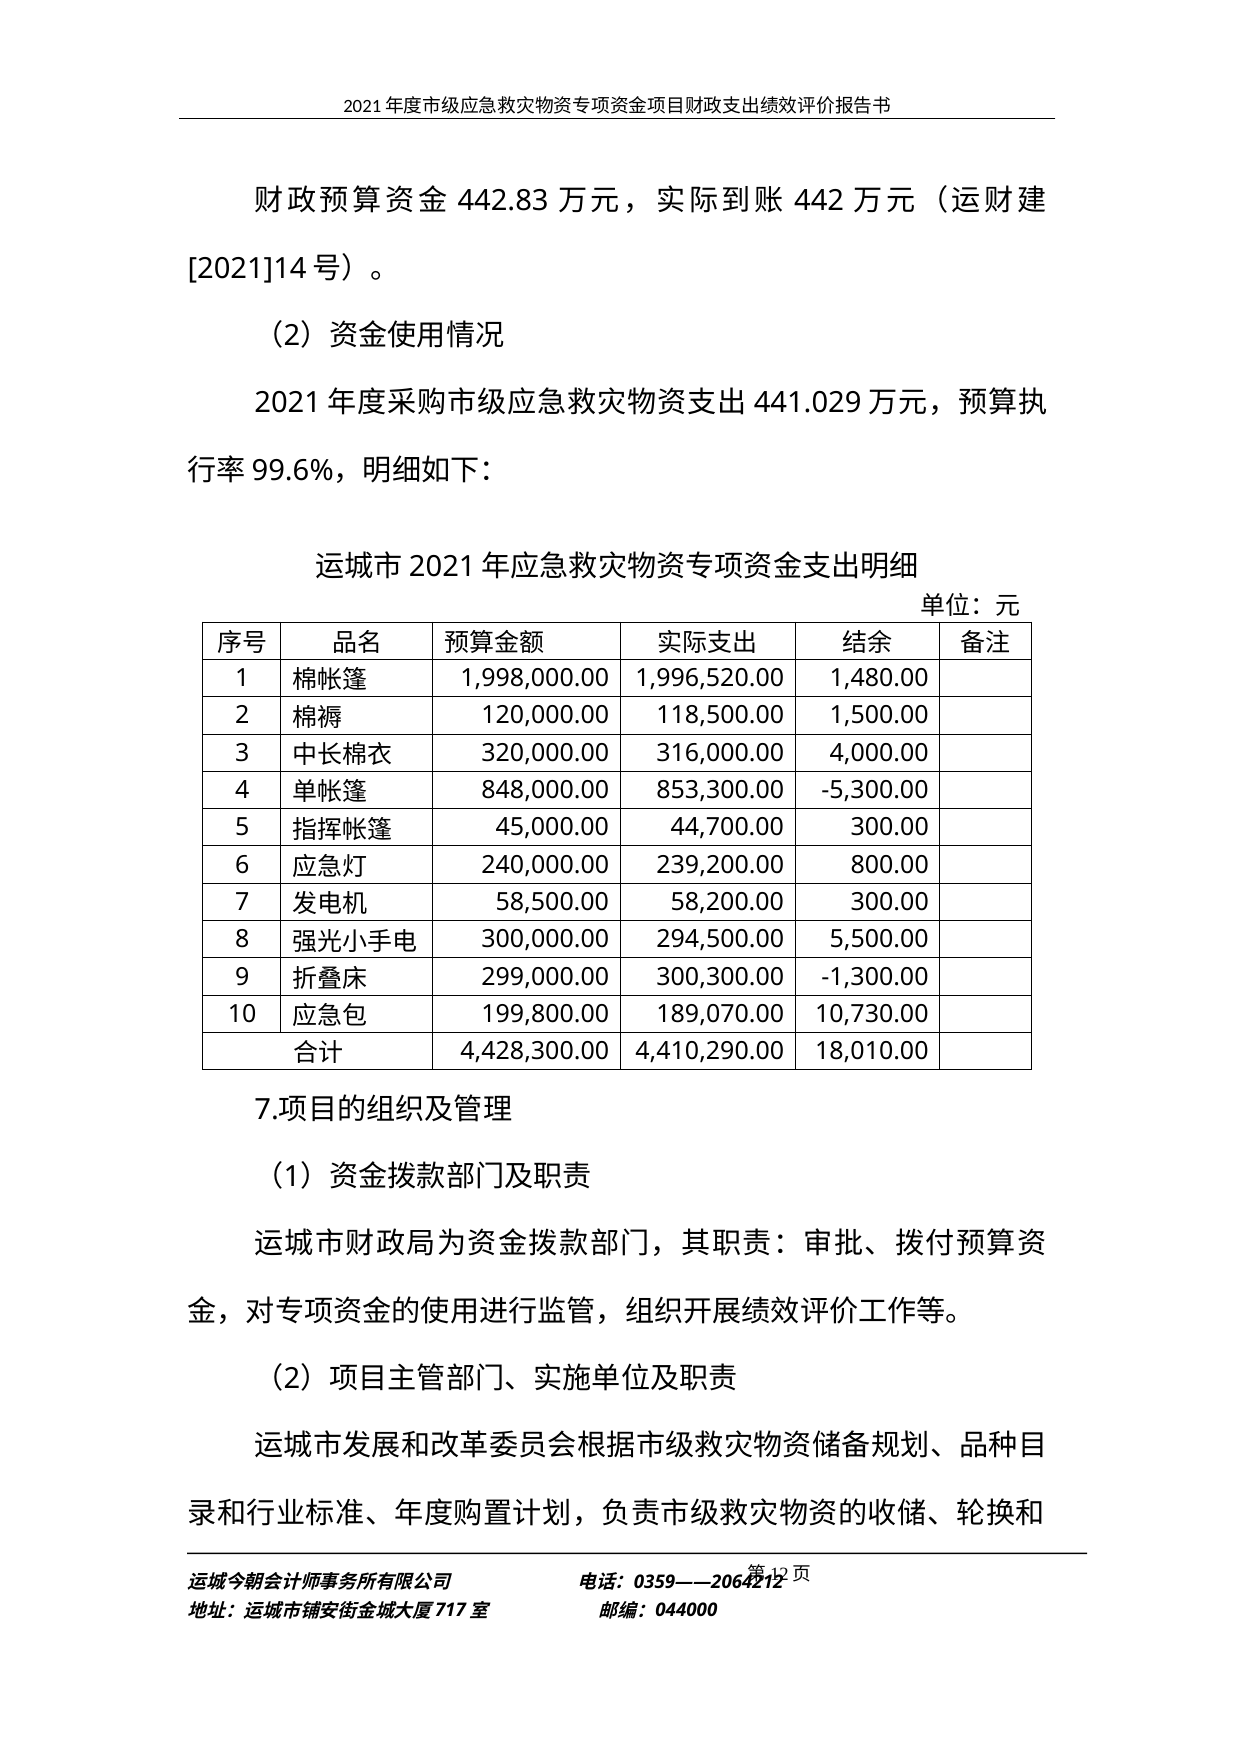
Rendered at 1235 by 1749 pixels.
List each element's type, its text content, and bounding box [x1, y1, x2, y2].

table_cell 实际支出 [621, 623, 795, 659]
table_cell 1,480.00 [796, 660, 939, 696]
table_cell 300.00 [796, 809, 939, 845]
table_cell [940, 958, 1031, 994]
table_cell 800.00 [796, 846, 939, 883]
table_cell 240,000.00 [433, 846, 620, 883]
table_cell 316,000.00 [621, 735, 795, 771]
table_cell 848,000.00 [433, 772, 620, 808]
table_cell -1,300.00 [796, 958, 939, 994]
table_cell 320,000.00 [433, 735, 620, 771]
table_cell 294,500.00 [621, 921, 795, 957]
table_cell 1,500.00 [796, 697, 939, 733]
table_cell [940, 660, 1031, 696]
table_cell [940, 921, 1031, 957]
title （1）资金拨款部门及职责 [187, 1140, 1047, 1207]
table_cell 18,010.00 [796, 1033, 939, 1069]
table_cell 4,410,290.00 [621, 1033, 795, 1069]
table_cell 44,700.00 [621, 809, 795, 845]
table_cell 5 [203, 809, 280, 845]
table_cell 序号 [203, 623, 280, 659]
table_cell 10,730.00 [796, 996, 939, 1032]
table_cell 4 [203, 772, 280, 808]
table_cell 预算金额 [433, 623, 620, 659]
table_cell 单位：元 [203, 585, 1031, 622]
table_cell 300,000.00 [433, 921, 620, 957]
table_cell [940, 846, 1031, 883]
table_cell [940, 1033, 1031, 1069]
table_cell 棉褥 [281, 697, 432, 733]
table_cell 强光小手电 [281, 921, 432, 957]
table_cell [940, 996, 1031, 1032]
table_cell 发电机 [281, 884, 432, 920]
table_cell 300,300.00 [621, 958, 795, 994]
table_cell 单帐篷 [281, 772, 432, 808]
table_cell 8 [203, 921, 280, 957]
table_cell 应急包 [281, 996, 432, 1032]
title （2）项目主管部门、实施单位及职责 [187, 1342, 1047, 1409]
table_cell 199,800.00 [433, 996, 620, 1032]
table_cell 300.00 [796, 884, 939, 920]
table_cell [940, 735, 1031, 771]
table_cell 10 [203, 996, 280, 1032]
title 财政预算资金442.83万元，实际到账442万元（运财建[2021]14号）。 [187, 164, 1047, 299]
table_cell 120,000.00 [433, 697, 620, 733]
table_cell 299,000.00 [433, 958, 620, 994]
table_cell 备注 [940, 623, 1031, 659]
table_cell 中长棉衣 [281, 735, 432, 771]
table_cell 品名 [281, 623, 432, 659]
table_cell 应急灯 [281, 846, 432, 883]
table_cell 折叠床 [281, 958, 432, 994]
table_cell 6 [203, 846, 280, 883]
table_cell 4,428,300.00 [433, 1033, 620, 1069]
table_cell 1 [203, 660, 280, 696]
table_cell [940, 697, 1031, 733]
table_cell 指挥帐篷 [281, 809, 432, 845]
title 7.项目的组织及管理 [187, 501, 1047, 1140]
table_cell 58,200.00 [621, 884, 795, 920]
table_header 运城市2021年应急救灾物资专项资金支出明细 [203, 543, 1031, 585]
table_cell [940, 884, 1031, 920]
table_cell [940, 809, 1031, 845]
table_cell 239,200.00 [621, 846, 795, 883]
table_cell 3 [203, 735, 280, 771]
table_cell 189,070.00 [621, 996, 795, 1032]
table_cell [940, 772, 1031, 808]
table_cell 棉帐篷 [281, 660, 432, 696]
table_cell 45,000.00 [433, 809, 620, 845]
table_cell 1,996,520.00 [621, 660, 795, 696]
table_cell 7 [203, 884, 280, 920]
title （2）资金使用情况 [187, 299, 1047, 366]
table_cell 9 [203, 958, 280, 994]
title 运城市财政局为资金拨款部门，其职责：审批、拨付预算资金，对专项资金的使用进行监管，组织开展绩效评价工作等。 [187, 1207, 1047, 1342]
table_cell 118,500.00 [621, 697, 795, 733]
table_cell 4,000.00 [796, 735, 939, 771]
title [187, 1409, 1047, 1544]
title 2021年度采购市级应急救灾物资支出441.029万元，预算执行率99.6%，明细如下： [187, 366, 1047, 501]
table_cell 合计 [203, 1033, 432, 1069]
table_cell -5,300.00 [796, 772, 939, 808]
table_cell 58,500.00 [433, 884, 620, 920]
table_cell 5,500.00 [796, 921, 939, 957]
table_cell 1,998,000.00 [433, 660, 620, 696]
table_cell 结余 [796, 623, 939, 659]
table_cell 853,300.00 [621, 772, 795, 808]
table_cell 2 [203, 697, 280, 733]
